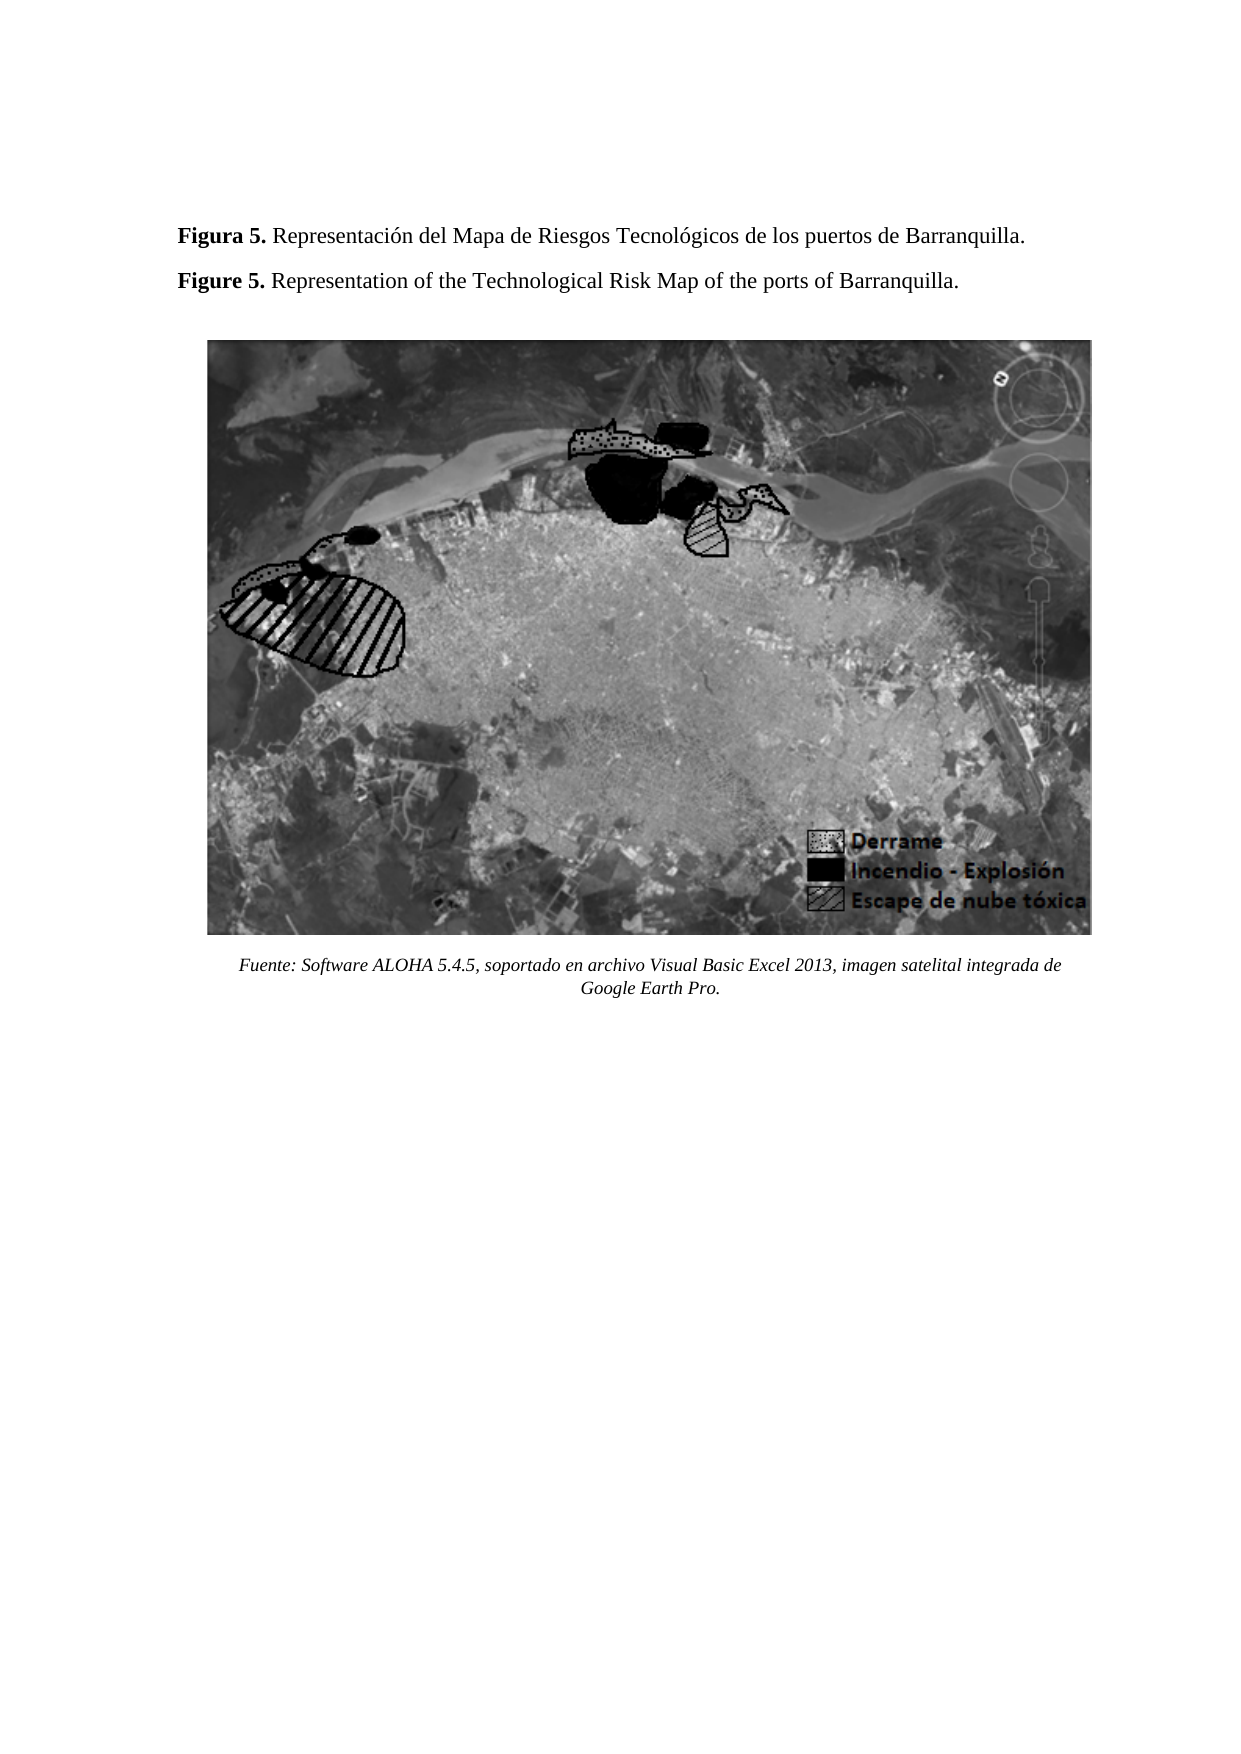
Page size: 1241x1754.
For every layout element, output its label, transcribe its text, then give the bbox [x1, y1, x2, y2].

text Fuente: Software ALOHA 5.4.5, soportado en archivo Visual Basic Excel 2013, imagen satelital integrada de Google Earth Pro. [222, 953, 1081, 998]
text Figura 5. Representación del Mapa de Riesgos Tecnológicos de los puertos de Barranquilla. [177, 222, 1122, 249]
text Figure 5. Representation of the Technological Risk Map of the ports of Barranquilla. [177, 267, 1122, 294]
picture [207, 340, 1092, 935]
